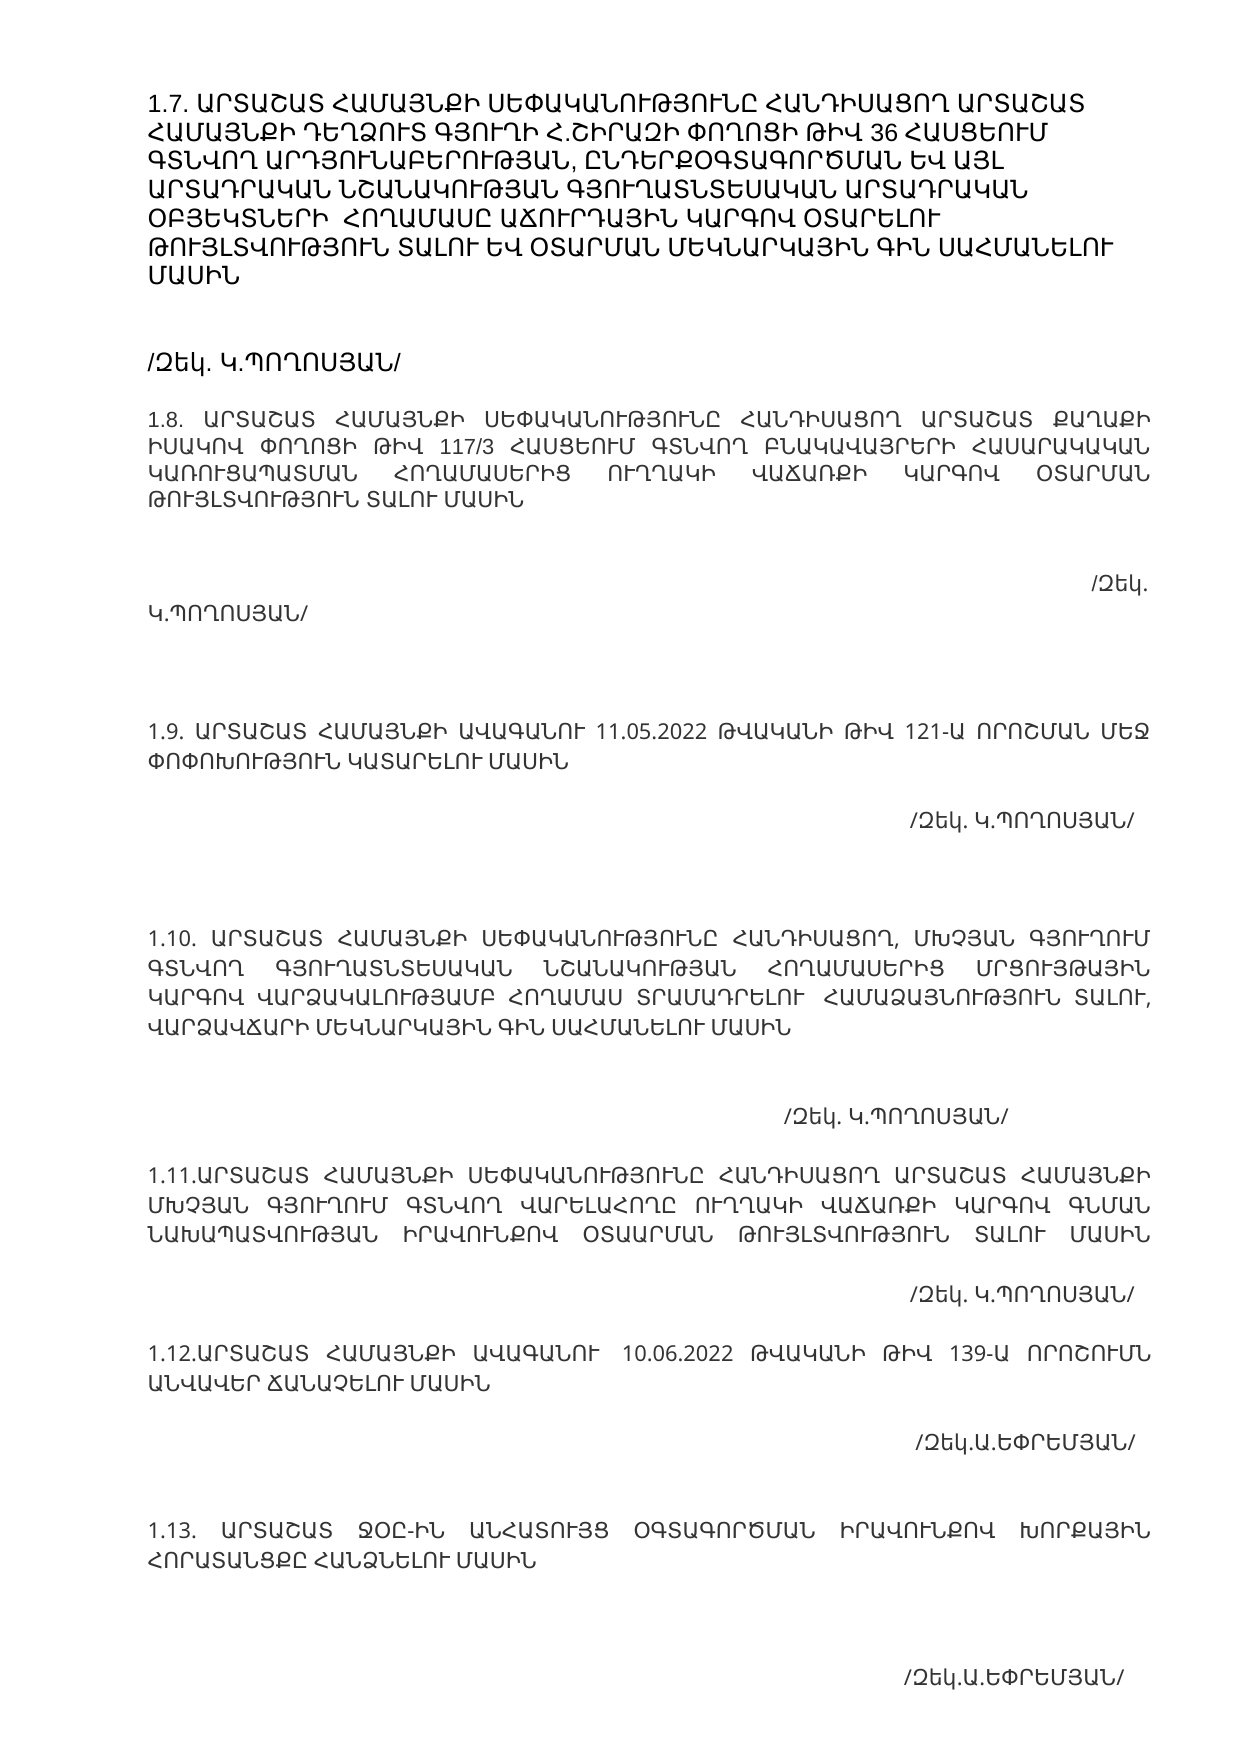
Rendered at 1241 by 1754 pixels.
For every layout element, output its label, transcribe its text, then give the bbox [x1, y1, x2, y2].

text /Զեկ. Կ.ՊՈՂՈՍՅԱՆ/ [147, 542, 1151, 628]
text /Զեկ. Կ.ՊՈՂՈՍՅԱՆ/ [147, 805, 1151, 835]
text 1.10. ԱՐՏԱՇԱՏ ՀԱՄԱՅՆՔԻ ՍԵՓԱԿԱՆՈՒԹՅՈՒՆԸ ՀԱՆԴԻՍԱՑՈՂ, ՄԽՉՅԱՆ ԳՅՈՒՂՈՒՄ ԳՏՆՎՈՂ ԳՅՈՒՂԱՏՆՏԵՍԱԿԱՆ ՆՇԱՆԱԿՈՒԹՅԱՆ ՀՈՂԱՄԱՍԵՐԻՑ ՄՐՑՈՒՅԹԱՅԻՆ ԿԱՐԳՈՎ ՎԱՐՁԱԿԱԼՈՒԹՅԱՄԲ ՀՈՂԱՄԱՍ ՏՐԱՄԱԴՐԵԼՈՒ ՀԱՄԱՁԱՅՆՈՒԹՅՈՒՆ ՏԱԼՈՒ, ՎԱՐՁԱՎՃԱՐԻ ՄԵԿՆԱՐԿԱՅԻՆ ԳԻՆ ՍԱՀՄԱՆԵԼՈՒ ՄԱՍԻՆ [147, 923, 1151, 1042]
text 1.9. ԱՐՏԱՇԱՏ ՀԱՄԱՅՆՔԻ ԱՎԱԳԱՆՈՒ 11.05.2022 ԹՎԱԿԱՆԻ ԹԻՎ 121-Ա ՈՐՈՇՄԱՆ ՄԵՋ ՓՈՓՈԽՈՒԹՅՈՒՆ ԿԱՏԱՐԵԼՈՒ ՄԱՍԻՆ [147, 716, 1151, 776]
text /Զեկ. Կ.ՊՈՂՈՍՅԱՆ/ [147, 1071, 1151, 1131]
text /Զեկ.Ա.ԵՓՐԵՄՅԱՆ/ [147, 1662, 1151, 1692]
text 1.12.ԱՐՏԱՇԱՏ ՀԱՄԱՅՆՔԻ ԱՎԱԳԱՆՈՒ 10.06.2022 ԹՎԱԿԱՆԻ ԹԻՎ 139-Ա ՈՐՈՇՈՒՄՆ ԱՆՎԱՎԵՐ ՃԱՆԱՉԵԼՈՒ ՄԱՍԻՆ [147, 1338, 1151, 1398]
text /Զեկ.Ա.ԵՓՐԵՄՅԱՆ/ [147, 1427, 1151, 1457]
text 1.13. ԱՐՏԱՇԱՏ ՋՕԸ-ԻՆ ԱՆՀԱՏՈՒՅՑ ՕԳՏԱԳՈՐԾՄԱՆ ԻՐԱՎՈՒՆՔՈՎ ԽՈՐՔԱՅԻՆ ՀՈՐԱՏԱՆՑՔԸ ՀԱՆՁՆԵԼՈՒ ՄԱՍԻՆ [147, 1486, 1151, 1575]
text 1.11.ԱՐՏԱՇԱՏ ՀԱՄԱՅՆՔԻ ՍԵՓԱԿԱՆՈՒԹՅՈՒՆԸ ՀԱՆԴԻՍԱՑՈՂ ԱՐՏԱՇԱՏ ՀԱՄԱՅՆՔԻ ՄԽՉՅԱՆ ԳՅՈՒՂՈՒՄ ԳՏՆՎՈՂ ՎԱՐԵԼԱՀՈՂԸ ՈՒՂՂԱԿԻ ՎԱՃԱՌՔԻ ԿԱՐԳՈՎ ԳՆՄԱՆ ՆԱԽԱՊԱՏՎՈՒԹՅԱՆ ԻՐԱՎՈՒՆՔՈՎ ՕՏԱԱՐՄԱՆ ԹՈՒՅԼՏՎՈՒԹՅՈՒՆ ՏԱԼՈՒ ՄԱՍԻՆ /Զեկ. Կ.ՊՈՂՈՍՅԱՆ/ [147, 1160, 1151, 1309]
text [147, 89, 1151, 376]
text 1.8. ԱՐՏԱՇԱՏ ՀԱՄԱՅՆՔԻ ՍԵՓԱԿԱՆՈՒԹՅՈՒՆԸ ՀԱՆԴԻՍԱՑՈՂ ԱՐՏԱՇԱՏ ՔԱՂԱՔԻ ԻՍԱԿՈՎ ՓՈՂՈՑԻ ԹԻՎ 117/3 ՀԱՍՑԵՈՒՄ ԳՏՆՎՈՂ ԲՆԱԿԱՎԱՅՐԵՐԻ ՀԱՍԱՐԱԿԱԿԱՆ ԿԱՌՈՒՑԱՊԱՏՄԱՆ ՀՈՂԱՄԱՍԵՐԻՑ ՈՒՂՂԱԿԻ ՎԱՃԱՌՔԻ ԿԱՐԳՈՎ ՕՏԱՐՄԱՆ ԹՈՒՅԼՏՎՈՒԹՅՈՒՆ ՏԱԼՈՒ ՄԱՍԻՆ [147, 405, 1151, 512]
